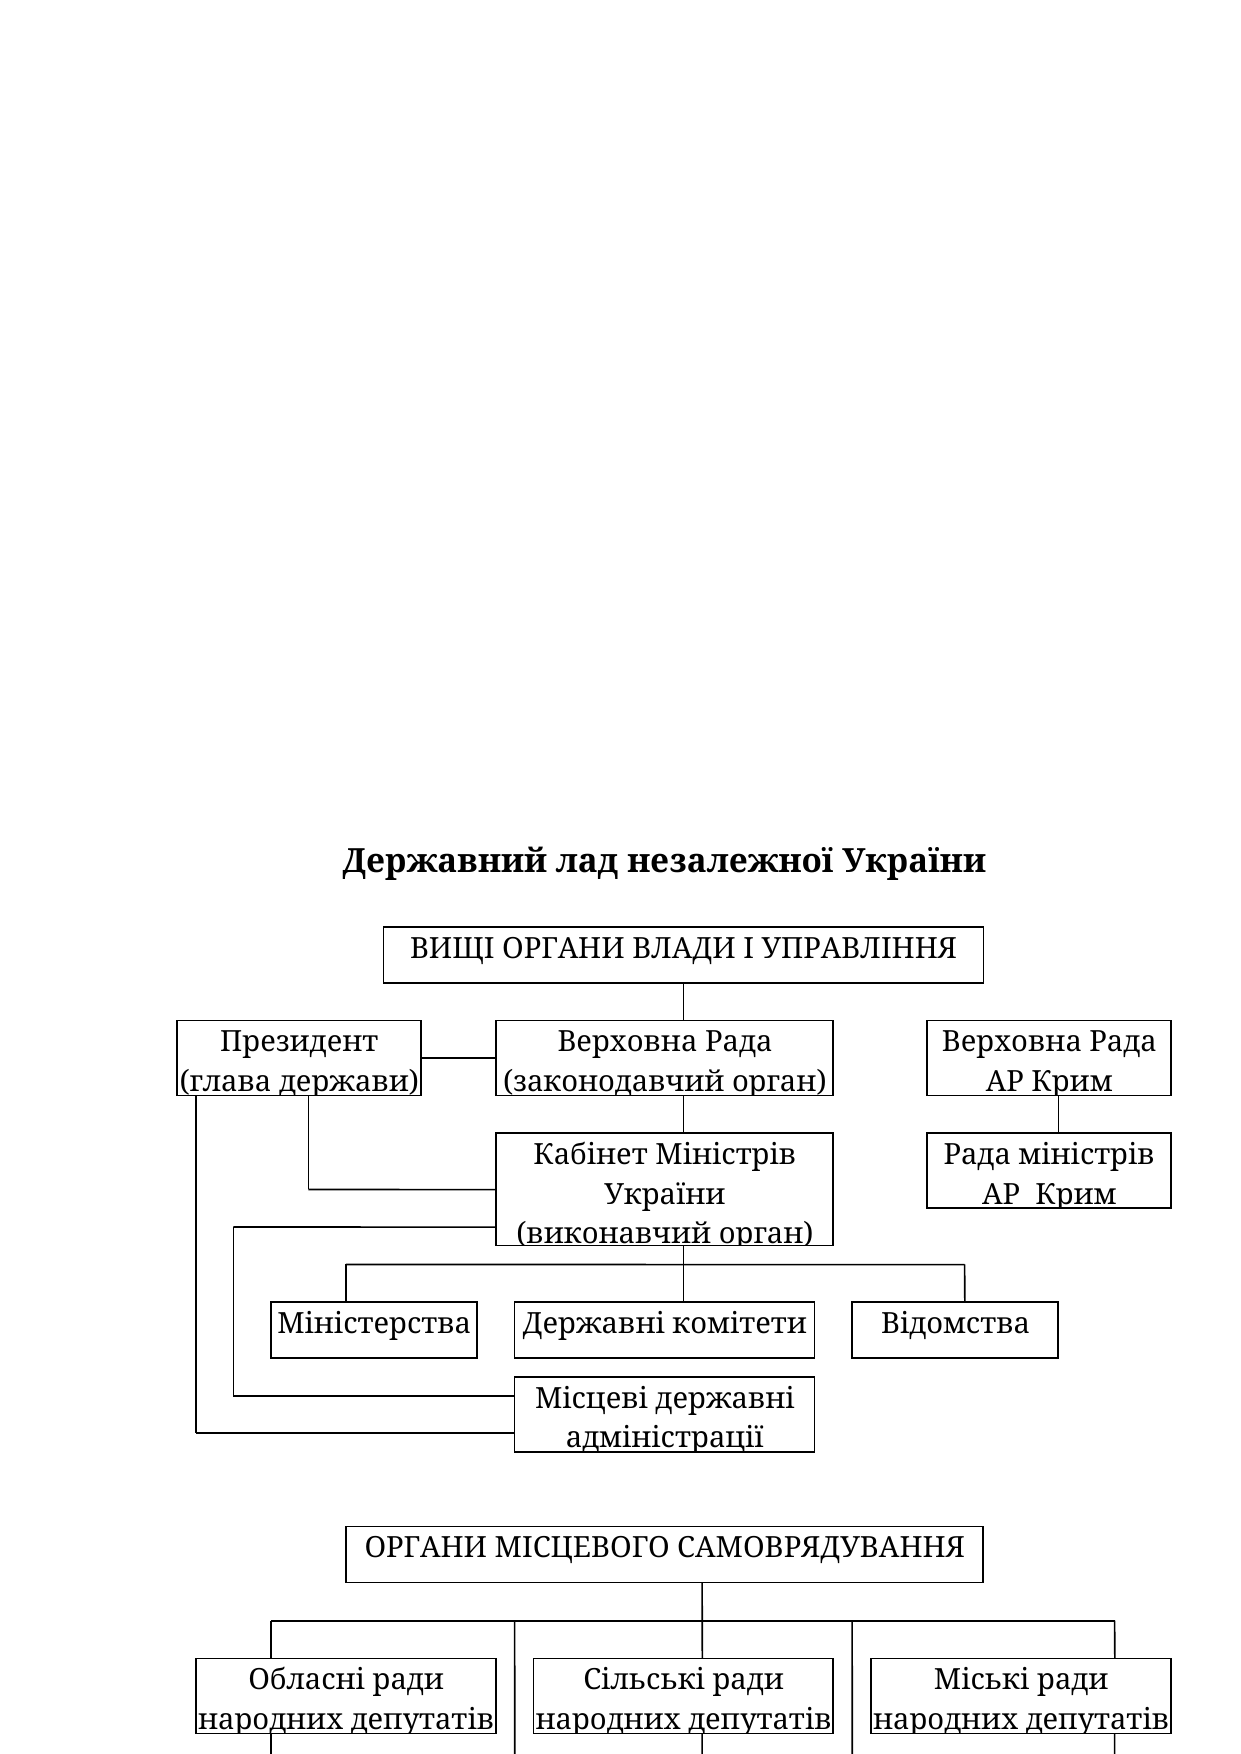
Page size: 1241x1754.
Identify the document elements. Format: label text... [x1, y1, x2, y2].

text Державний лад незалежної України [177, 837, 1152, 882]
